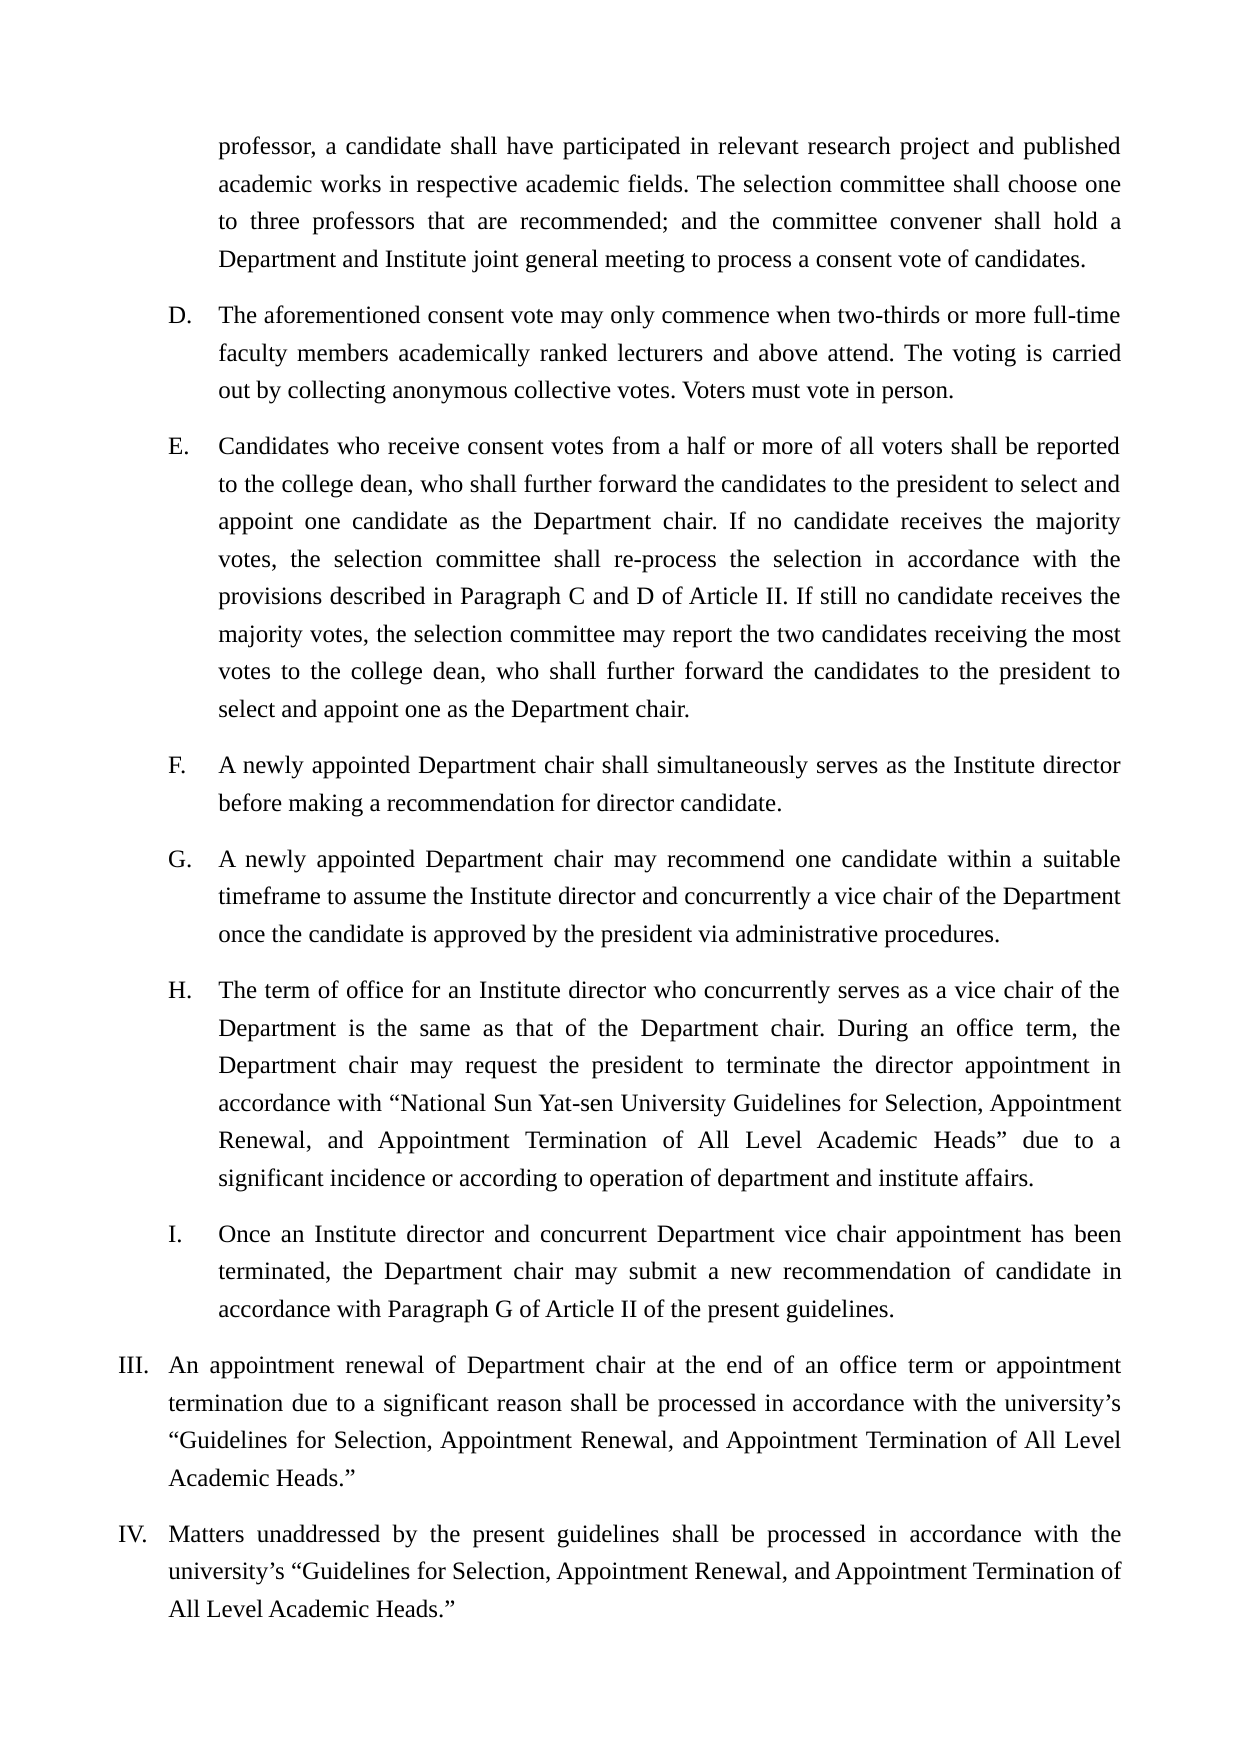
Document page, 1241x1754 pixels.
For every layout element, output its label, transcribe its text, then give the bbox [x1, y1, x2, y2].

list Candidates who receive consent votes from a half or more of all voters shall be reported to the college dean, who shall further forward the candidates to the president to select and appoint one candidate as the Department chair. If no candidate receives the majority votes, the selection committee shall re-process the selection in accordance with the provisions described in Paragraph C and D of Article II. If still no candidate receives the majority votes, the selection committee may report the two candidates receiving the most votes to the college dean, who shall further forward the candidates to the president to select and appoint one as the Department chair. [168, 427, 1122, 727]
list A newly appointed Department chair may recommend one candidate within a suitable timeframe to assume the Institute director and concurrently a vice chair of the Department once the candidate is approved by the president via administrative procedures. [168, 839, 1122, 952]
list An appointment renewal of Department chair at the end of an office term or appointment termination due to a significant reason shall be processed in accordance with the university’s “Guidelines for Selection, Appointment Renewal, and Appointment Termination of All Level Academic Heads.” [118, 1346, 1122, 1496]
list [168, 127, 1122, 277]
list A newly appointed Department chair shall simultaneously serves as the Institute director before making a recommendation for director candidate. [168, 746, 1122, 821]
list Matters unaddressed by the present guidelines shall be processed in accordance with the university’s “Guidelines for Selection, Appointment Renewal, and Appointment Termination of All Level Academic Heads.” [118, 1514, 1122, 1627]
list The term of office for an Institute director who concurrently serves as a vice chair of the Department is the same as that of the Department chair. During an office term, the Department chair may request the president to terminate the director appointment in accordance with “National Sun Yat-sen University Guidelines for Selection, Appointment Renewal, and Appointment Termination of All Level Academic Heads” due to a significant incidence or according to operation of department and institute affairs. [168, 971, 1122, 1196]
list Once an Institute director and concurrent Department vice chair appointment has been terminated, the Department chair may submit a new recommendation of candidate in accordance with Paragraph G of Article II of the present guidelines. [168, 1214, 1122, 1327]
list The aforementioned consent vote may only commence when two-thirds or more full-time faculty members academically ranked lecturers and above attend. The voting is carried out by collecting anonymous collective votes. Voters must vote in person. [168, 296, 1122, 408]
